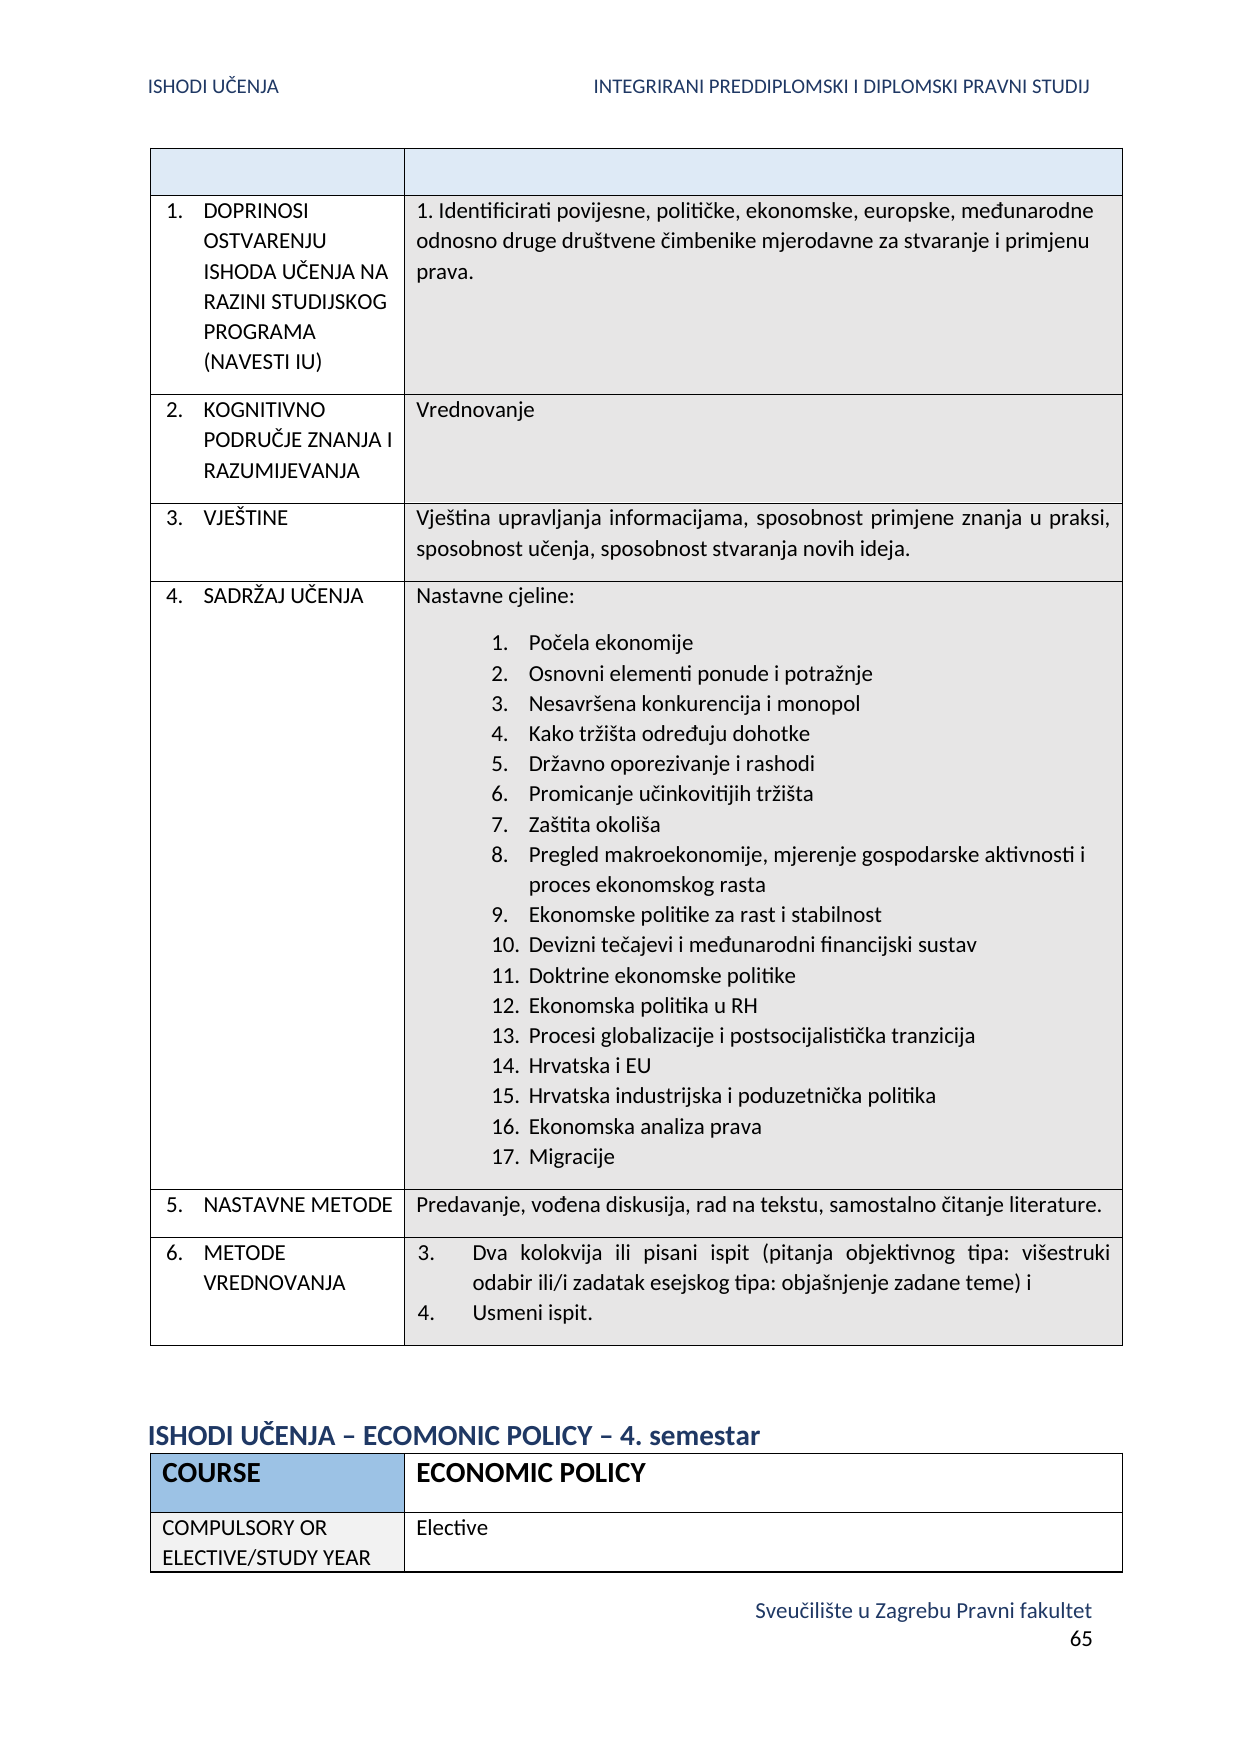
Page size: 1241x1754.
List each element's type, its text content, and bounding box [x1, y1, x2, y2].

table_header COURSE [151, 1454, 404, 1512]
table_cell Vještina upravljanja informacijama, sposobnost primjene znanja u praksi, sposobnost učenja, sposobnost stvaranja novih ideja. [405, 504, 1122, 581]
table_cell Elective [405, 1513, 1122, 1571]
table_cell KOGNITIVNO PODRUČJE ZNANJA I RAZUMIJEVANJA [151, 395, 404, 502]
table_cell VJEŠTINE [151, 504, 404, 581]
table_cell METODE VREDNOVANJA [151, 1238, 404, 1345]
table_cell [151, 1513, 404, 1571]
table_cell 1. Identificirati povijesne, političke, ekonomske, europske, međunarodne odnosno druge društvene čimbenike mjerodavne za stvaranje i primjenu prava. [405, 196, 1122, 394]
table_cell SADRŽAJ UČENJA [151, 582, 404, 1189]
table_cell Predavanje, vođena diskusija, rad na tekstu, samostalno čitanje literature. [405, 1190, 1122, 1237]
table_cell Vrednovanje [405, 395, 1122, 502]
table_cell Nastavne cjeline: Počela ekonomije Osnovni elementi ponude i potražnje Nesavršena konkurencija i monopol Kako tržišta određuju dohotke Državno oporezivanje i rashodi Promicanje učinkovitijih tržišta Zaštita okoliša Pregled makroekonomije, mjerenje gospodarske aktivnosti i proces ekonomskog rasta Ekonomske politike za rast i stabilnost Devizni tečajevi i međunarodni financijski sustav Doktrine ekonomske politike Ekonomska politika u RH Procesi globalizacije i postsocijalistička tranzicija Hrvatska i EU Hrvatska industrijska i poduzetnička politika Ekonomska analiza prava Migracije [405, 582, 1122, 1189]
table_cell Dva kolokvija ili pisani ispit (pitanja objektivnog tipa: višestruki odabir ili/i zadatak esejskog tipa: objašnjenje zadane teme) i Usmeni ispit. [405, 1238, 1122, 1345]
text ISHODI UČENJA – ECOMONIC POLICY – 4. semestar [148, 1417, 1093, 1453]
table_cell DOPRINOSI OSTVARENJU ISHODA UČENJA NA RAZINI STUDIJSKOG PROGRAMA (NAVESTI IU) [151, 196, 404, 394]
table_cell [405, 149, 1122, 195]
table_cell NASTAVNE METODE [151, 1190, 404, 1237]
table_header ECONOMIC POLICY [405, 1454, 1122, 1512]
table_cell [151, 149, 404, 195]
